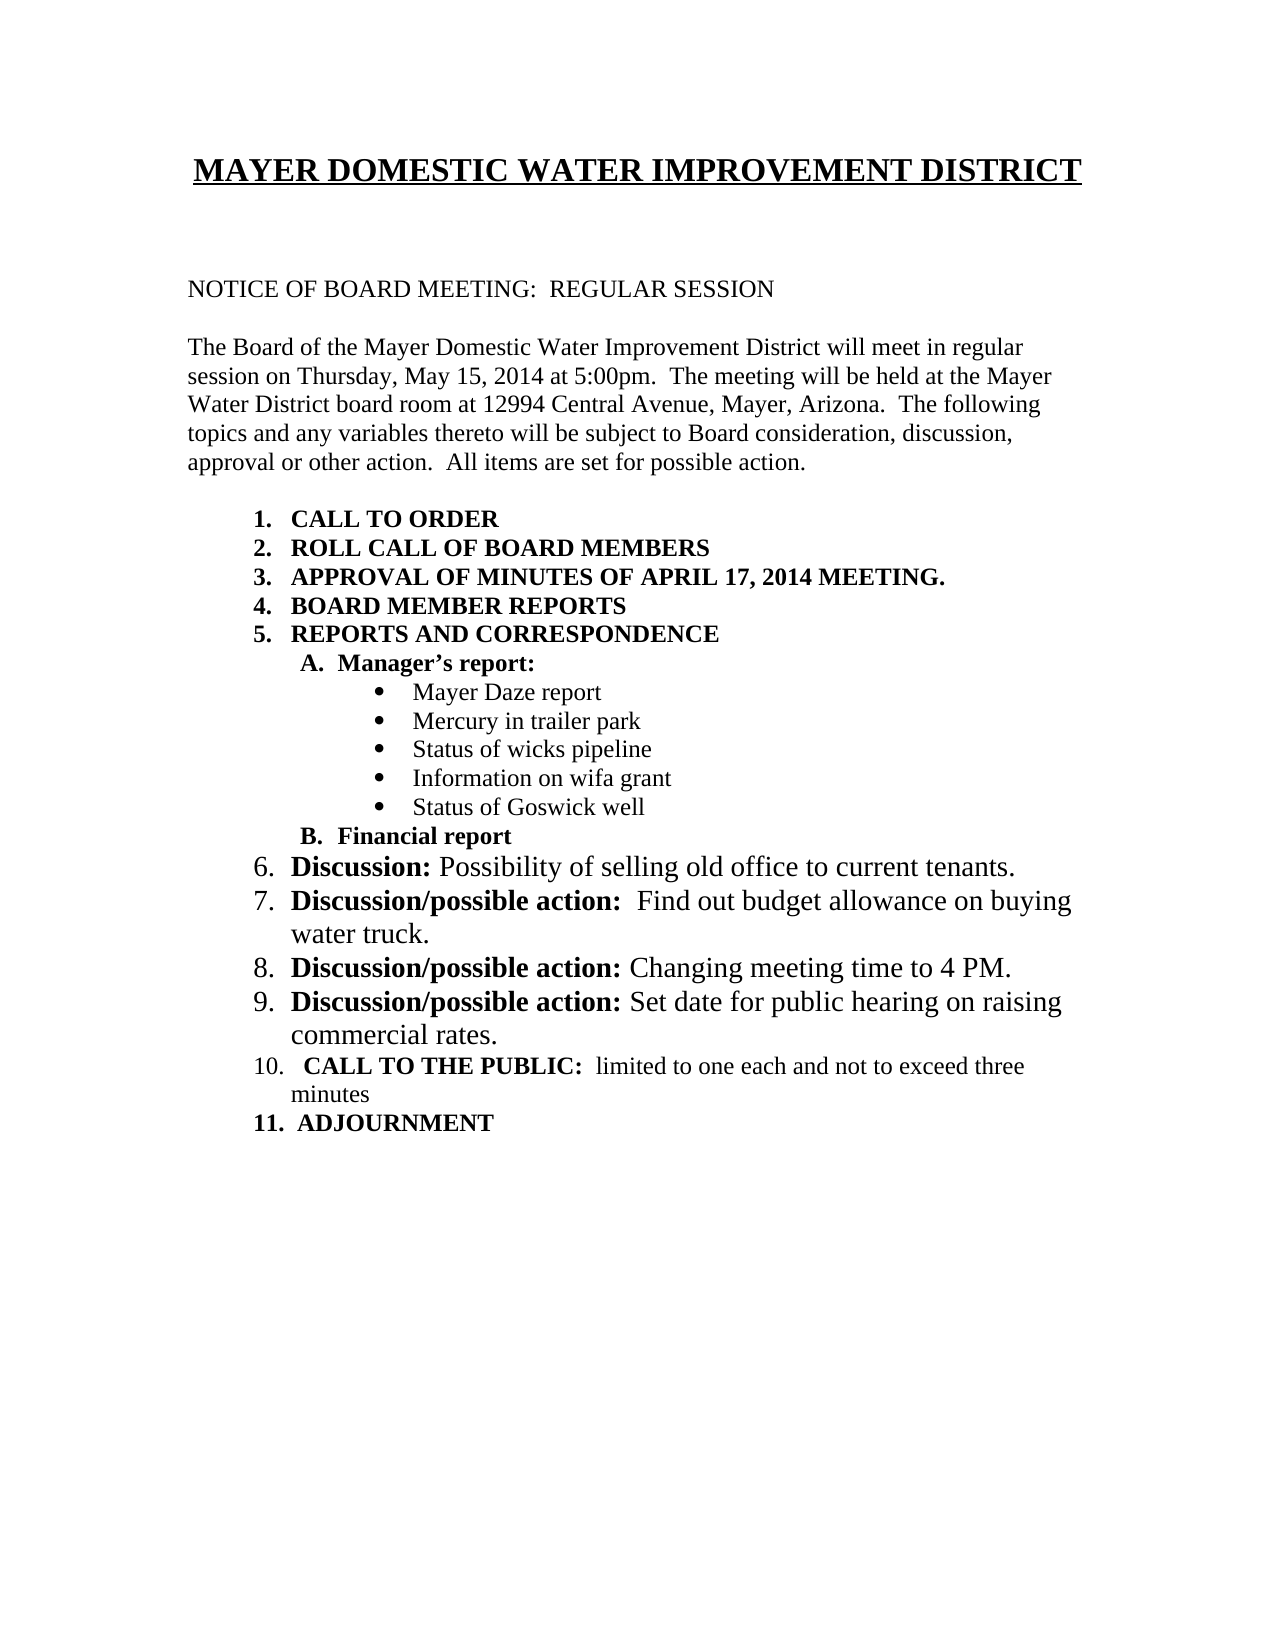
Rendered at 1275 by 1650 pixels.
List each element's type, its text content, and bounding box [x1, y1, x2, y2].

text NOTICE OF BOARD MEETING: REGULAR SESSION [187, 274, 1087, 303]
list CALL TO THE PUBLIC: limited to one each and not to exceed three minutes [253, 1051, 1087, 1108]
list BOARD MEMBER REPORTS [253, 591, 1087, 619]
list Status of wicks pipeline [375, 734, 1087, 763]
text MAYER DOMESTIC WATER IMPROVEMENT DISTRICT [187, 150, 1087, 188]
list ROLL CALL OF BOARD MEMBERS [253, 533, 1087, 562]
text The Board of the Mayer Domestic Water Improvement District will meet in regular session on Thursday, May 15, 2014 at 5:00pm. The meeting will be held at the Mayer Water District board room at 12994 Central Avenue, Mayer, Arizona. The following topics and any variables thereto will be subject to Board consideration, discussion, approval or other action. All items are set for possible action. [187, 332, 1087, 476]
list Mayer Daze report [375, 677, 1087, 706]
list Financial report [300, 821, 1087, 849]
list Status of Goswick well [375, 792, 1087, 821]
list REPORTS AND CORRESPONDENCE [253, 619, 1087, 648]
list Mercury in trailer park [375, 706, 1087, 734]
list APPROVAL OF MINUTES OF APRIL 17, 2014 MEETING. [253, 562, 1087, 591]
list Discussion/possible action: Find out budget allowance on buying water truck. [253, 883, 1087, 950]
list Manager’s report: [300, 648, 1087, 677]
list CALL TO ORDER [253, 504, 1087, 533]
list Discussion: Possibility of selling old office to current tenants. [253, 849, 1087, 883]
list Discussion/possible action: Changing meeting time to 4 PM. [253, 950, 1087, 984]
list ADJOURNMENT [253, 1108, 1087, 1137]
list Information on wifa grant [375, 763, 1087, 792]
list Discussion/possible action: Set date for public hearing on raising commercial rates. [253, 984, 1087, 1051]
